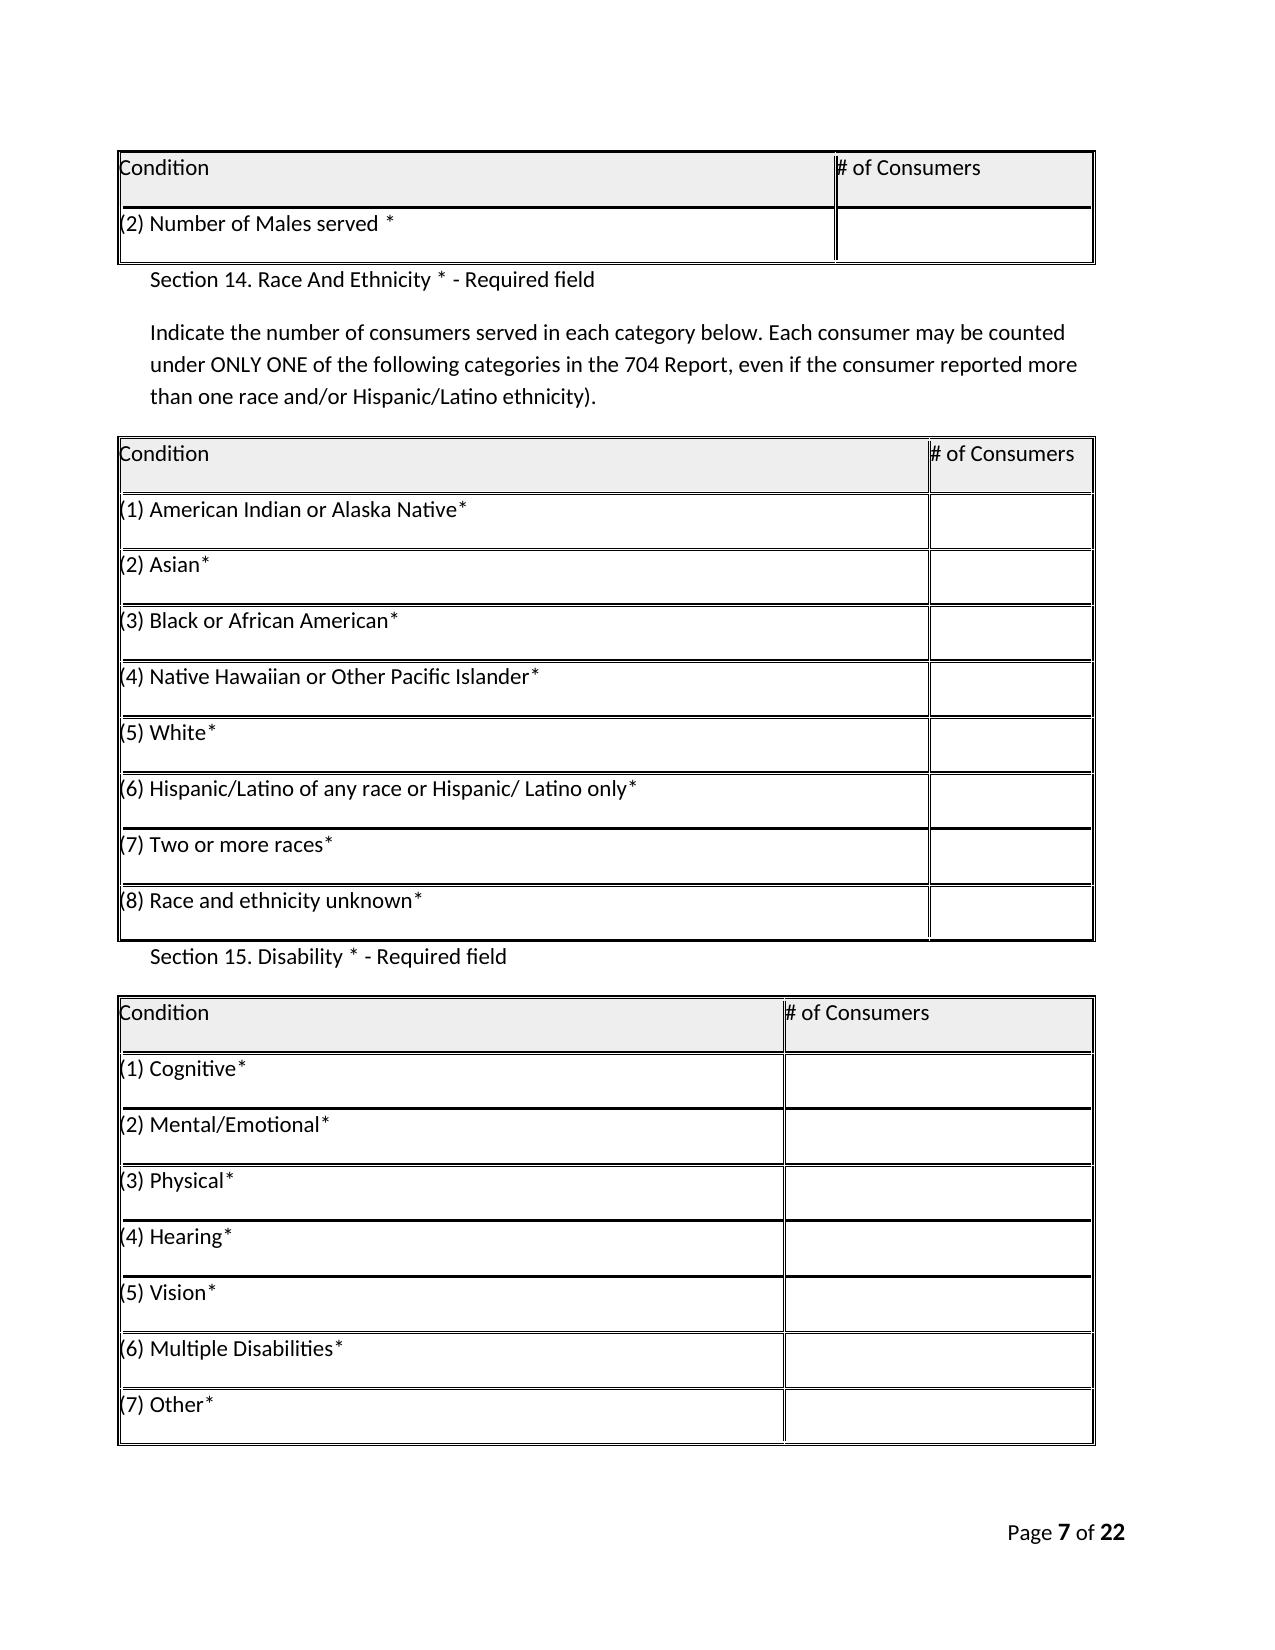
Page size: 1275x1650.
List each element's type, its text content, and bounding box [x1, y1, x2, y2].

table_cell (6) Multiple Disabilities* [119, 1331, 785, 1387]
table_header # of Consumers [836, 153, 1092, 206]
table_cell [786, 1275, 1092, 1331]
table_cell (3) Physical* [121, 1163, 783, 1219]
table_cell (3) Black or African American* [121, 603, 928, 659]
table_cell [786, 1107, 1092, 1163]
table_cell [786, 1051, 1093, 1107]
table_cell (2) Asian* [121, 548, 928, 603]
table_cell [931, 491, 1093, 547]
table_cell (5) Vision* [121, 1275, 783, 1331]
table_cell [785, 1387, 1094, 1443]
table_cell [931, 548, 1093, 603]
table_cell [785, 1331, 1094, 1387]
table_cell [931, 659, 1093, 715]
table_header Condition [121, 439, 930, 491]
table_cell (1) Cognitive* [121, 1051, 783, 1107]
text Section 15. Disability * - Required field [150, 942, 1125, 970]
table_header # of Consumers [785, 999, 1092, 1051]
text Section 14. Race And Ethnicity * - Required field [150, 265, 1125, 293]
table_cell [931, 715, 1093, 771]
table_cell [786, 1163, 1093, 1219]
table_cell (4) Native Hawaiian or Other Pacific Islander* [121, 659, 928, 715]
table_cell (2) Number of Males served * [121, 206, 836, 262]
table_header Condition [121, 152, 836, 206]
table_header # of Consumers [930, 439, 1092, 491]
table_header Condition [121, 999, 785, 1051]
table_cell (8) Race and ethnicity unknown* [121, 883, 930, 939]
table_cell [931, 771, 1093, 827]
table_cell [930, 883, 1093, 939]
table_cell [931, 827, 1092, 883]
table_cell [836, 206, 1092, 262]
table_cell (7) Two or more races* [121, 827, 928, 883]
table_cell (4) Hearing* [121, 1219, 783, 1275]
text Indicate the number of consumers served in each category below. Each consumer may be counted under ONLY ONE of the following categories in the 704 Report, even if the consumer reported more than one race and/or Hispanic/Latino ethnicity). [150, 318, 1125, 411]
table_cell (5) White* [121, 715, 928, 771]
table_cell [786, 1219, 1092, 1275]
table_cell (6) Hispanic/Latino of any race or Hispanic/ Latino only* [121, 771, 928, 827]
table_cell [931, 603, 1093, 659]
table_cell (7) Other* [119, 1387, 785, 1443]
table_cell (1) American Indian or Alaska Native* [121, 491, 928, 547]
table_cell (2) Mental/Emotional* [121, 1107, 783, 1163]
